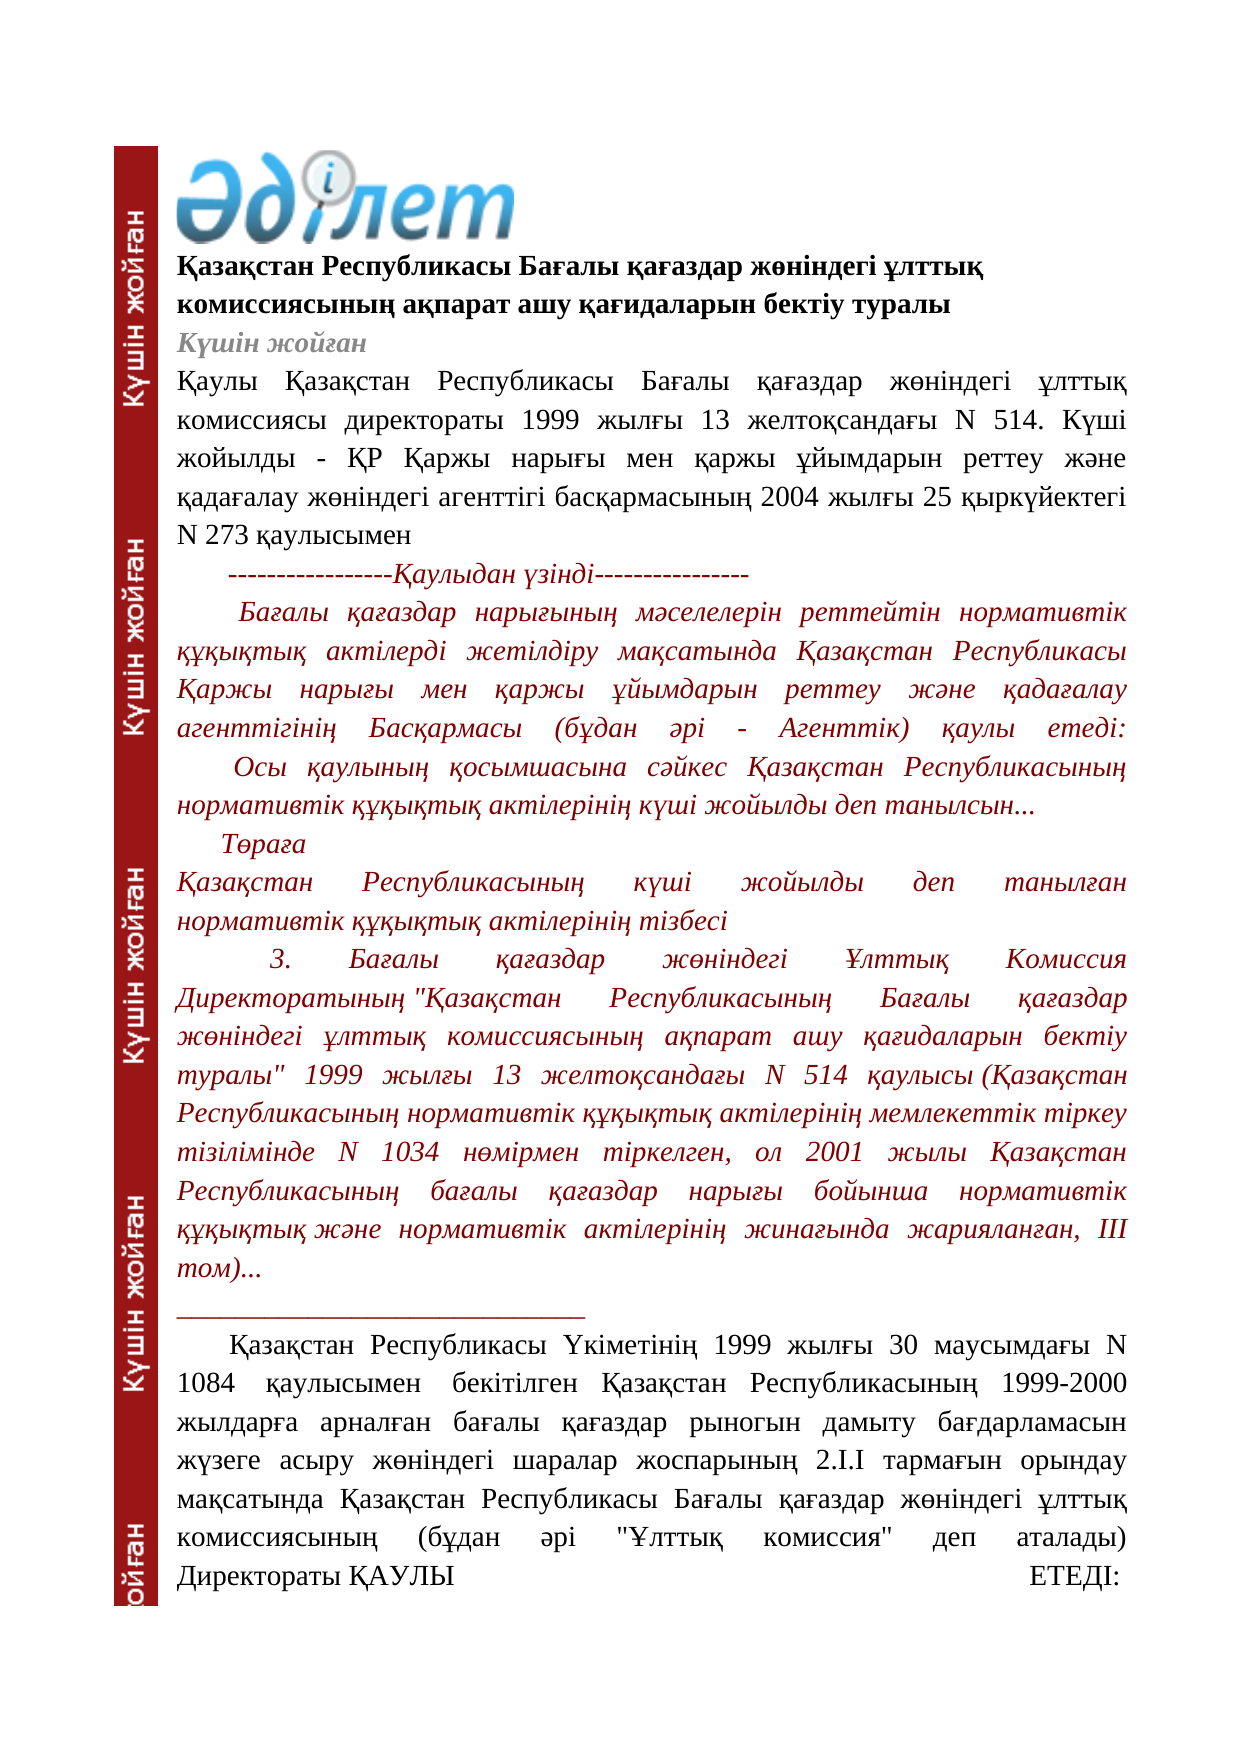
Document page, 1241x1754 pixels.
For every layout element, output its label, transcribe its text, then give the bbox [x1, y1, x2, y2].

text Күшін жойған [112, 325, 1128, 358]
text -----------------Қаулыдан үзінді---------------- [112, 556, 1128, 589]
picture [114, 1322, 158, 1327]
picture [114, 146, 158, 248]
text Қаулы Қазақстан Республикасы Бағалы қағаздар жөніндегі ұлттық комиссиясы директораты 1999 жылғы 13 желтоқсандағы N 514. Күші жойылды - ҚР Қаржы нарығы мен қаржы ұйымдарын реттеу және қадағалау жөніндегі агенттігі басқармасының 2004 жылғы 25 қыркүйектегі N 273 қаулысымен [112, 363, 1128, 551]
text Қазақстан Республикасының күші жойылды деп танылған нормативтік құқықтық актілерінің тізбесі [112, 864, 1128, 936]
picture [176, 150, 515, 244]
text 3. Бағалы қағаздар жөніндегі Ұлттық Комиссия Директоратының "Қазақстан Республикасының Бағалы қағаздар жөніндегі ұлттық комиссиясының ақпарат ашу қағидаларын бектіу туралы" 1999 жылғы 13 желтоқсандағы N 514 қаулысы (Қазақстан Республикасының нормативтік құқықтық актілерінің мемлекеттік тіркеу тізілімінде N 1034 нөмірмен тіркелген, ол 2001 жылы Қазақстан Республикасының бағалы қағаздар нарығы бойынша нормативтік құқықтық және нормативтік актілерінің жинағында жарияланған, ІІІ том)... [112, 941, 1128, 1283]
text ____________________________ [112, 1288, 1128, 1322]
picture [114, 320, 158, 325]
picture [114, 1283, 158, 1288]
picture [114, 589, 158, 594]
picture [114, 551, 158, 556]
picture [114, 936, 158, 941]
picture [114, 358, 158, 363]
picture [114, 821, 158, 826]
picture [114, 1592, 158, 1606]
picture [114, 859, 158, 864]
text Төраға [112, 826, 1128, 859]
text Қазақстан Республикасы Бағалы қағаздар жөніндегі ұлттық комиссиясының ақпарат ашу қағидаларын бектіу туралы [112, 248, 1128, 320]
text Бағалы қағаздар нарығының мәселелерін реттейтін нормативтік құқықтық актілерді жетілдіру мақсатында Қазақстан Республикасы Қаржы нарығы мен қаржы ұйымдарын реттеу және қадағалау агенттігінің Басқармасы (бұдан әрі - Агенттік) қаулы етеді: Осы қаулының қосымшасына сәйкес Қазақстан Республикасының нормативтік құқықтық актілерінің күші жойылды деп танылсын... [112, 594, 1128, 821]
